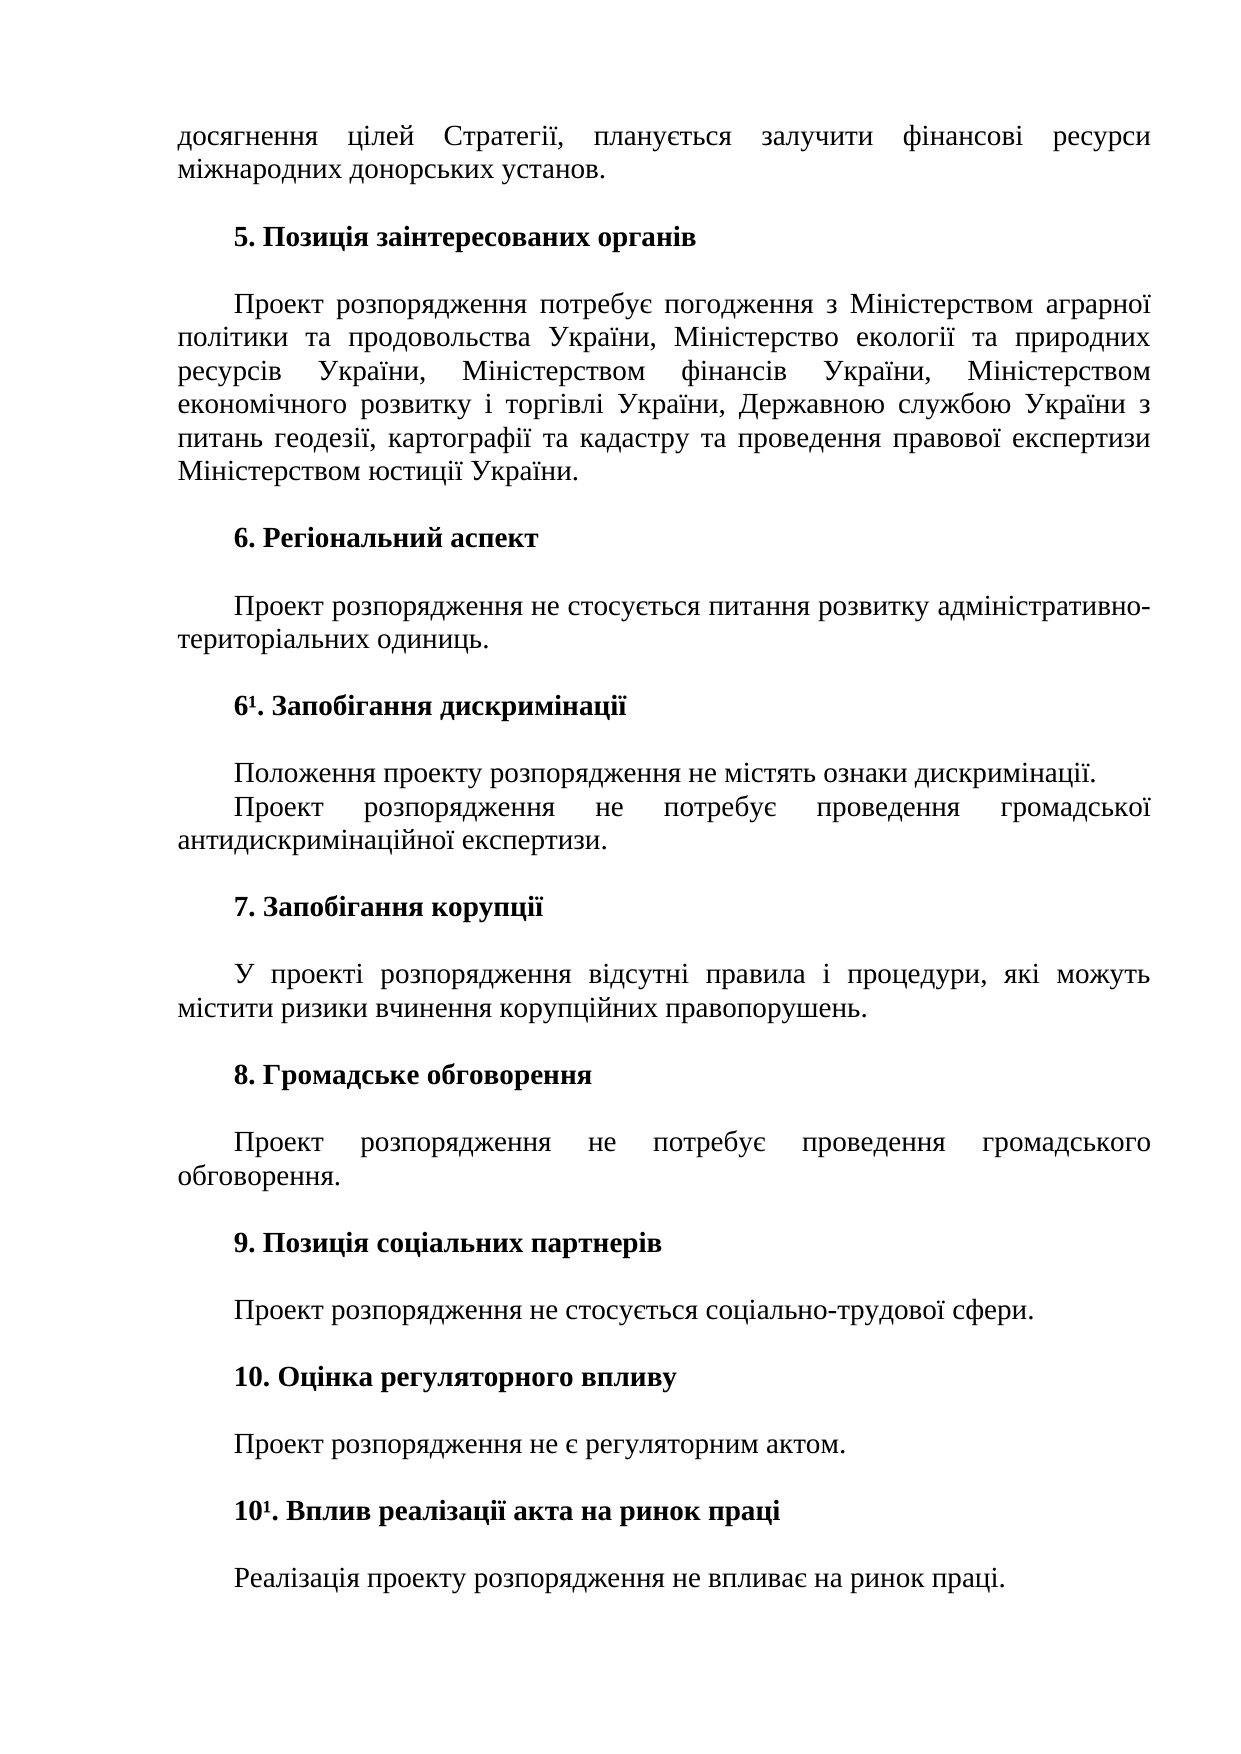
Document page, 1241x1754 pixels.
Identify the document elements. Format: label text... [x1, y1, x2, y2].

text Реалізація проекту розпорядження не впливає на ринок праці. [177, 1560, 1152, 1594]
text Проект розпорядження потребує погодження з Міністерством аграрної політики та продовольства України, Міністерство екології та природних ресурсів України, Міністерством фінансів України, Міністерством економічного розвитку і торгівлі України, Державною службою України з питань геодезії, картографії та кадастру та проведення правової експертизи Міністерством юстиції України. [177, 286, 1152, 487]
text 6. Регіональний аспект [177, 521, 1152, 554]
text 10¹. Вплив реалізації акта на ринок праці [177, 1493, 1152, 1527]
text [177, 118, 1152, 185]
text Проект розпорядження не стосується соціально-трудової сфери. [177, 1292, 1152, 1326]
text 8. Громадське обговорення [177, 1057, 1152, 1091]
text Проект розпорядження не потребує проведення громадського обговорення. [177, 1124, 1152, 1191]
text Положення проекту розпорядження не містять ознаки дискримінації. [177, 755, 1152, 789]
text Проект розпорядження не потребує проведення громадської антидискримінаційної експертизи. [177, 789, 1152, 856]
text 5. Позиція заінтересованих органів [177, 219, 1152, 252]
text У проекті розпорядження відсутні правила і процедури, які можуть містити ризики вчинення корупційних правопорушень. [177, 957, 1152, 1024]
text Проект розпорядження не є регуляторним актом. [177, 1426, 1152, 1460]
text Проект розпорядження не стосується питання розвитку адміністративно-територіальних одиниць. [177, 588, 1152, 655]
text 6¹. Запобігання дискримінації [177, 688, 1152, 722]
text 7. Запобігання корупції [177, 889, 1152, 923]
text 10. Оцінка регуляторного впливу [177, 1359, 1152, 1393]
text 9. Позиція соціальних партнерів [177, 1225, 1152, 1258]
